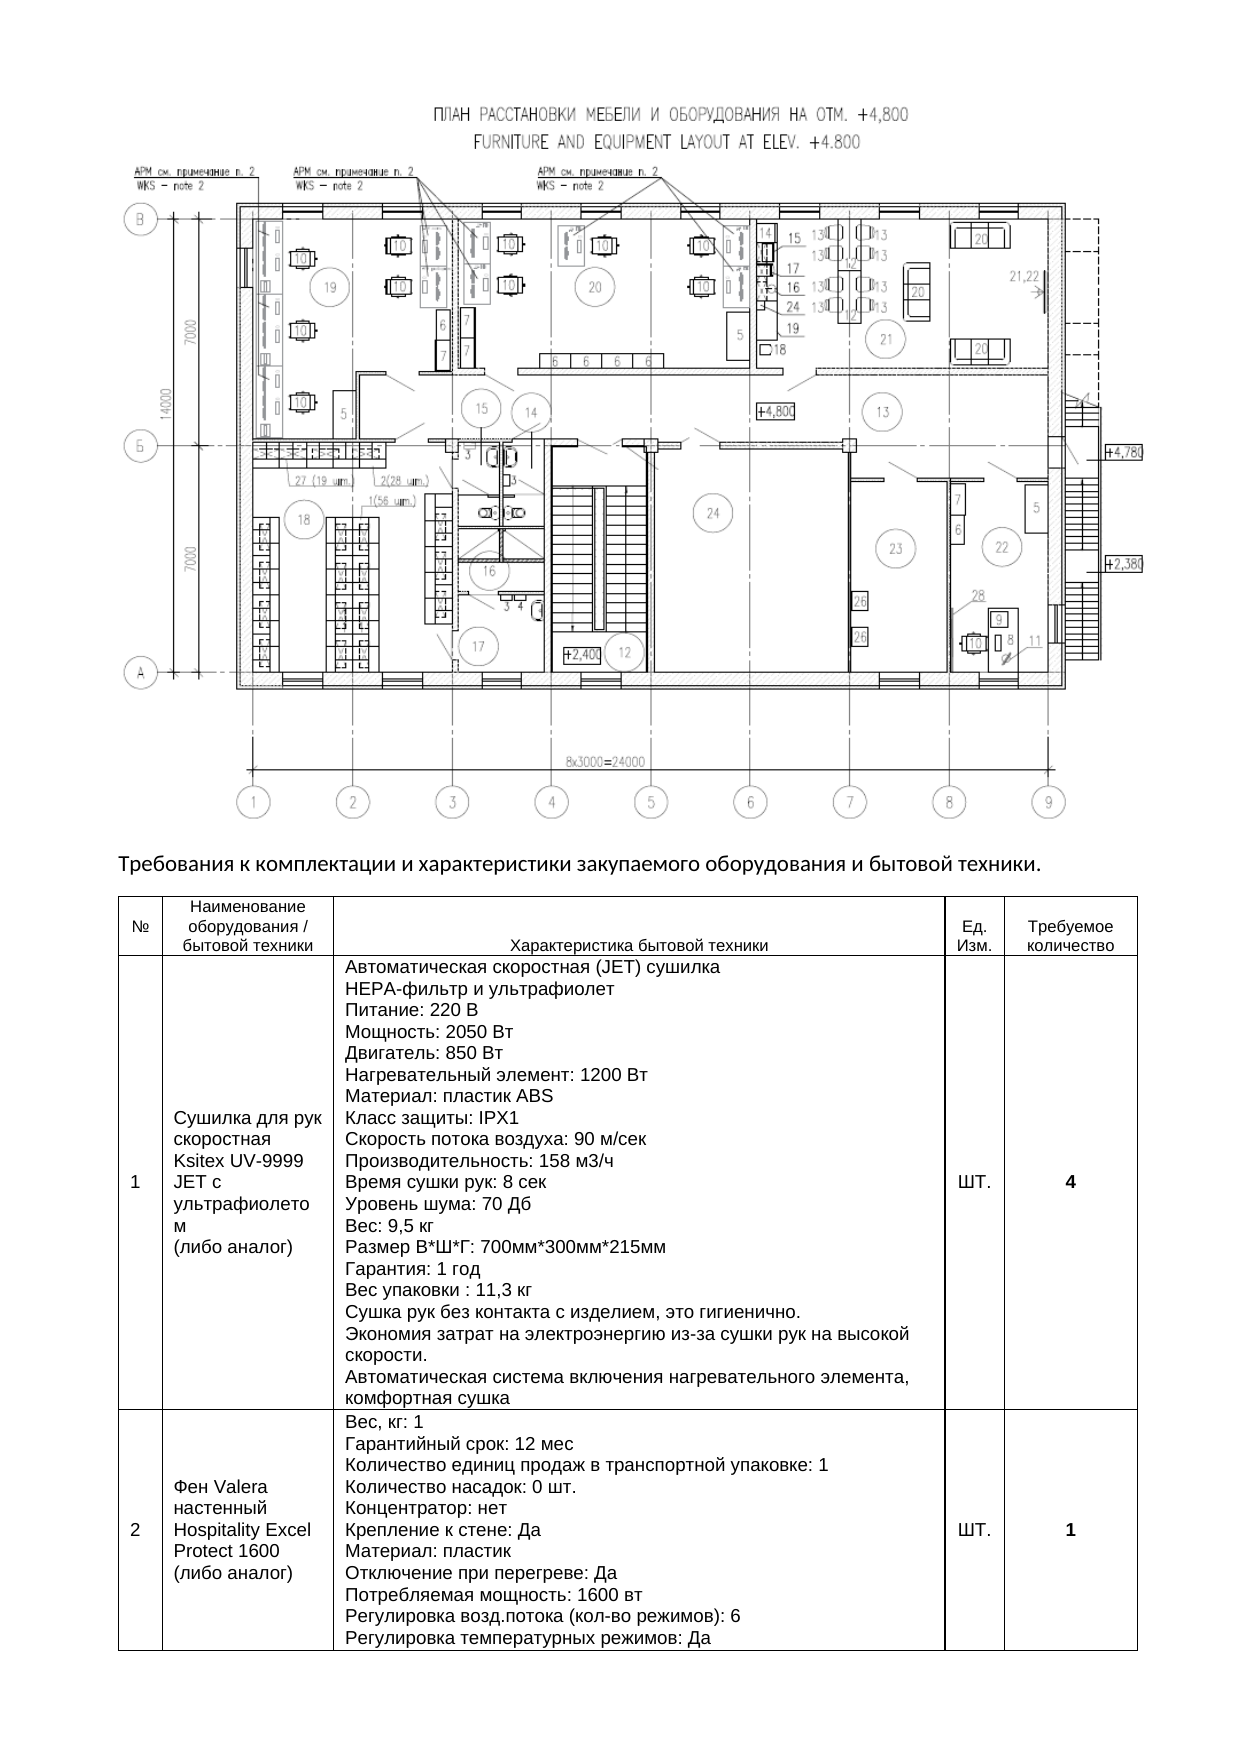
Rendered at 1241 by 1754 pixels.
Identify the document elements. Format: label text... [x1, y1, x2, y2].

table_cell ШТ. [946, 956, 1004, 1408]
table_cell Сушилка для рук скоростная Ksitex UV-9999 JET с ультрафиолетом (либо аналог) [163, 956, 333, 1408]
table_cell 1 [1005, 1410, 1137, 1649]
table_cell 1 [119, 956, 162, 1408]
table_cell Автоматическая скоростная (JET) сушилка НЕРА-фильтр и ультрафиолет Питание: 220 В Мощность: 2050 Вт Двигатель: 850 Вт Нагревательный элемент: 1200 Вт Материал: пластик ABS Класс защиты: IPX1 Скорость потока воздуха: 90 м/сек Производительность: 158 м3/ч Время сушки рук: 8 сек Уровень шума: 70 Дб Вес: 9,5 кг Размер В*Ш*Г: 700мм*300мм*215мм Гарантия: 1 год Вес упаковки : 11,3 кг Сушка рук без контакта с изделием, это гигиенично. Экономия затрат на электроэнергию из-за сушки рук на высокой скорости. Автоматическая система включения нагревательного элемента, комфортная сушка [334, 956, 944, 1408]
table_header Наименование оборудования / бытовой техники [163, 897, 333, 955]
table_header № [119, 897, 162, 955]
table_header Характеристика бытовой техники [334, 897, 944, 955]
picture [118, 103, 1152, 831]
text Требования к комплектации и характеристики закупаемого оборудования и бытовой техники. [118, 849, 1152, 877]
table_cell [163, 1410, 333, 1649]
table_header Требуемое количество [1005, 897, 1137, 955]
table_header Ед. Изм. [946, 897, 1004, 955]
table_cell 4 [1005, 956, 1137, 1408]
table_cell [334, 1410, 944, 1649]
table_cell ШТ. [946, 1410, 1004, 1649]
table_cell 2 [119, 1410, 162, 1649]
